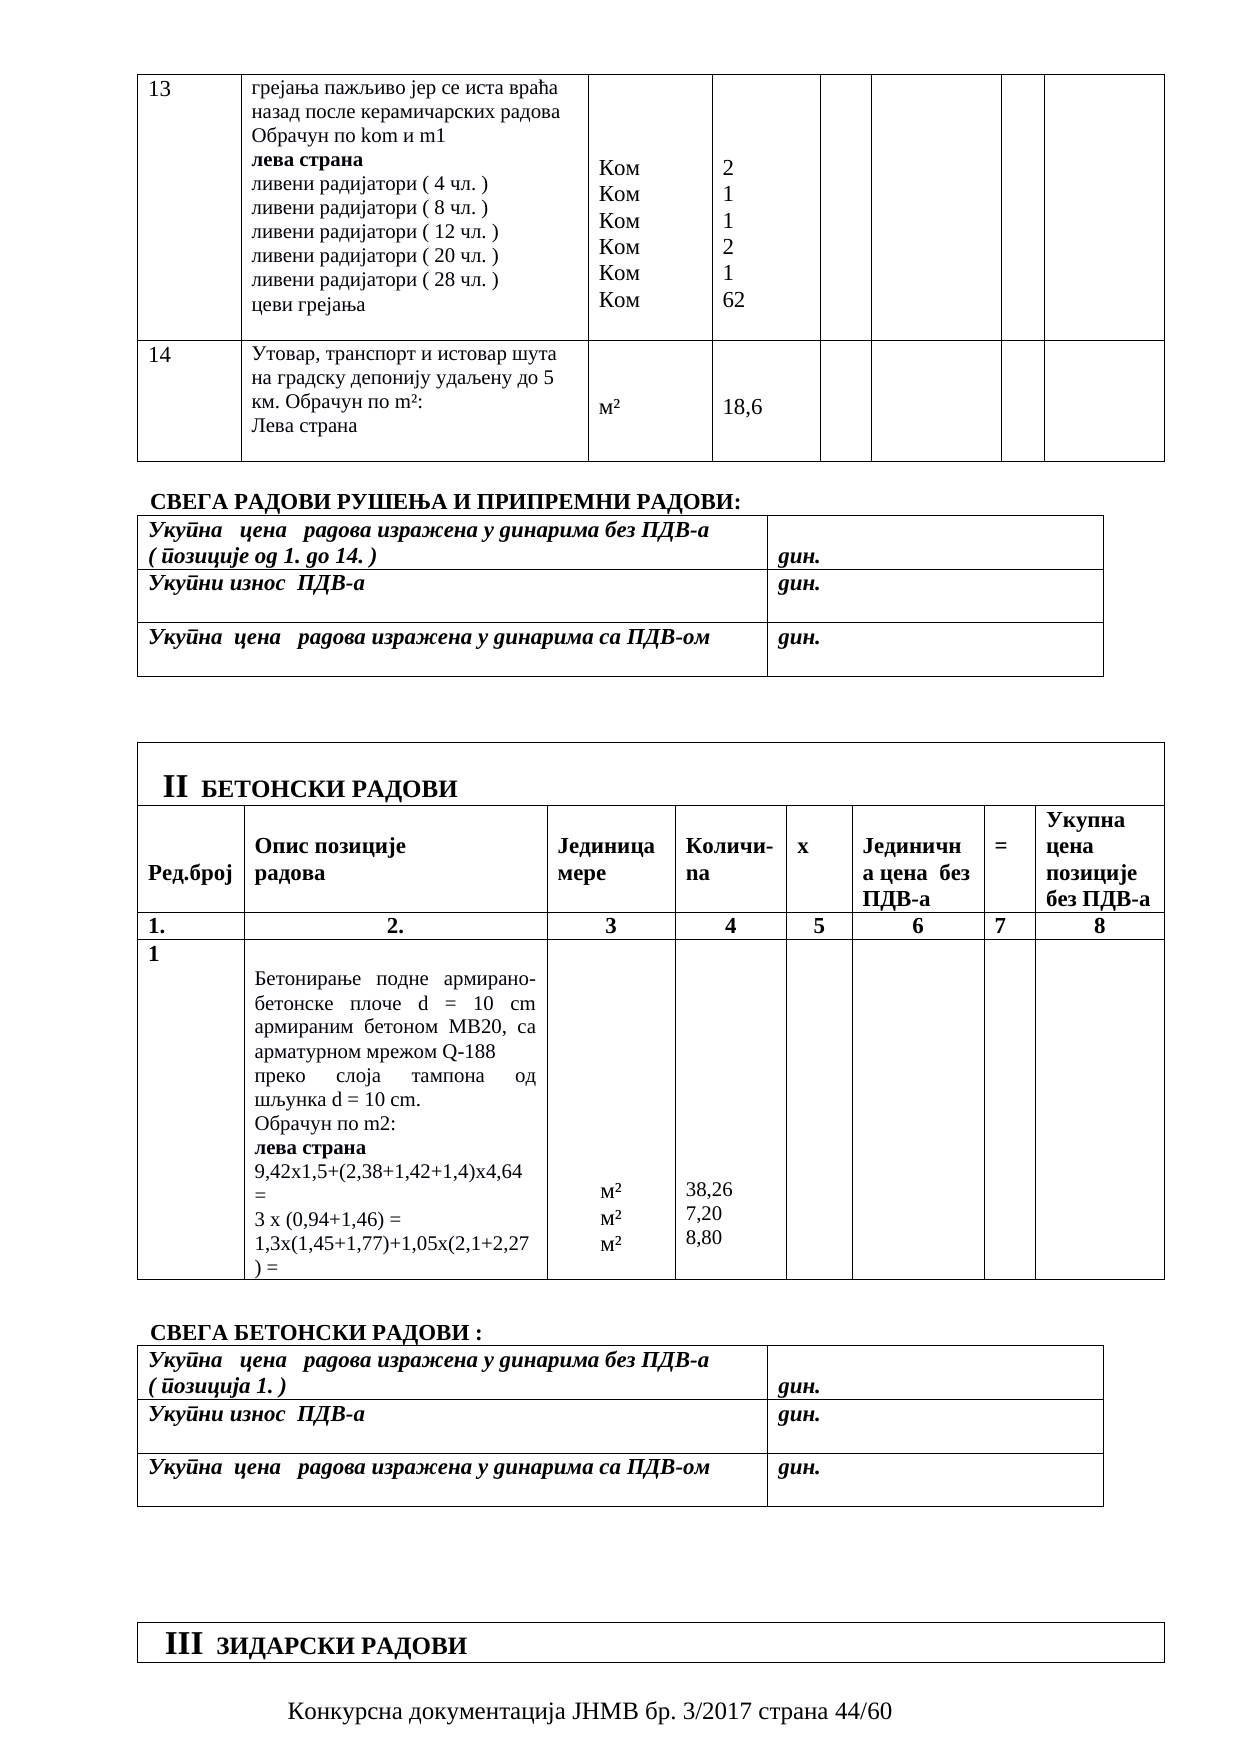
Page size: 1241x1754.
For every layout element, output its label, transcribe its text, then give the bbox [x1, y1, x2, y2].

table_cell дин. [768, 1400, 1103, 1452]
table_cell дин. [768, 1454, 1103, 1506]
table_cell 1 [138, 940, 244, 1279]
table_cell 2 1 1 2 1 62 [713, 75, 820, 339]
table_cell [1045, 75, 1164, 339]
table_cell [1036, 940, 1164, 1279]
table_cell дин. [768, 623, 1103, 676]
table_cell [821, 75, 871, 339]
table_cell = [985, 806, 1035, 912]
table_cell Укупни износ ПДВ-а [138, 1400, 767, 1452]
table_cell Укупна цена радова изражена у динарима са ПДВ-ом [138, 623, 767, 676]
table_cell Утовар, транспорт и истовар шута на градску депонију удаљену до 5 км. Обрачун по m²: Лева страна [242, 341, 588, 461]
table_cell 7 [985, 913, 1035, 939]
table_cell [821, 341, 871, 461]
table_cell 4 [676, 913, 786, 939]
table_cell Јединична цена без ПДВ-а [853, 806, 984, 912]
table_cell х [787, 806, 852, 912]
table_cell Бетонирање подне армирано-бетонске плоче d = 10 cm армираним бетоном MB20, са арматурном мрежом Q-188 преко слоја тампона од шљунка d = 10 cm. Обрачун по m2: лева страна 9,42х1,5+(2,38+1,42+1,4)х4,64 = 3 х (0,94+1,46) = 1,3х(1,45+1,77)+1,05х(2,1+2,27) = [245, 940, 547, 1279]
table_cell м² [589, 341, 712, 461]
text СВЕГА РАДОВИ РУШЕЊА И ПРИПРЕМНИ РАДОВИ: [150, 488, 1090, 515]
table_cell Укупни износ ПДВ-а [138, 570, 767, 622]
table_header II БЕТОНСКИ РАДОВИ [138, 743, 1164, 805]
table_cell [1045, 341, 1164, 461]
table_cell дин. [768, 570, 1103, 622]
table_cell Опис позиције радова [245, 806, 547, 912]
table_cell Количи- na [676, 806, 786, 912]
table_cell 18,6 [713, 341, 820, 461]
table_cell [872, 75, 1001, 339]
table_cell [787, 940, 852, 1279]
table_cell 14 [138, 341, 241, 461]
table_cell 38,26 7,20 8,80 [676, 940, 786, 1279]
table_cell 3 [548, 913, 675, 939]
table_cell 1. [138, 913, 244, 939]
table_cell [853, 940, 984, 1279]
table_header III ЗИДАРСКИ РАДОВИ [138, 1623, 1164, 1662]
table_cell 6 [853, 913, 984, 939]
table_cell 13 [138, 75, 241, 339]
table_cell Ред.број [138, 806, 244, 912]
table_header дин. [768, 516, 1103, 568]
text СВЕГА БЕТОНСКИ РАДОВИ : [150, 1318, 1090, 1345]
table_cell м² м² м² [548, 940, 675, 1279]
table_cell Јединица мере [548, 806, 675, 912]
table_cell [589, 75, 712, 339]
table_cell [242, 75, 588, 339]
table_header Укупна цена радова изражена у динарима без ПДВ-а ( позиција 1. ) [138, 1346, 767, 1399]
table_cell [985, 940, 1035, 1279]
table_cell [1002, 341, 1044, 461]
table_cell [1002, 75, 1044, 339]
table_cell Укупна цена радова изражена у динарима са ПДВ-ом [138, 1454, 767, 1506]
table_header дин. [768, 1346, 1103, 1399]
table_cell [872, 341, 1001, 461]
table_cell 5 [787, 913, 852, 939]
table_header Укупна цена радова изражена у динарима без ПДВ-а ( позиције од 1. до 14. ) [138, 516, 767, 568]
table_cell Укупна цена позиције без ПДВ-а [1036, 806, 1164, 912]
table_cell 2. [245, 913, 547, 939]
table_cell 8 [1036, 913, 1164, 939]
